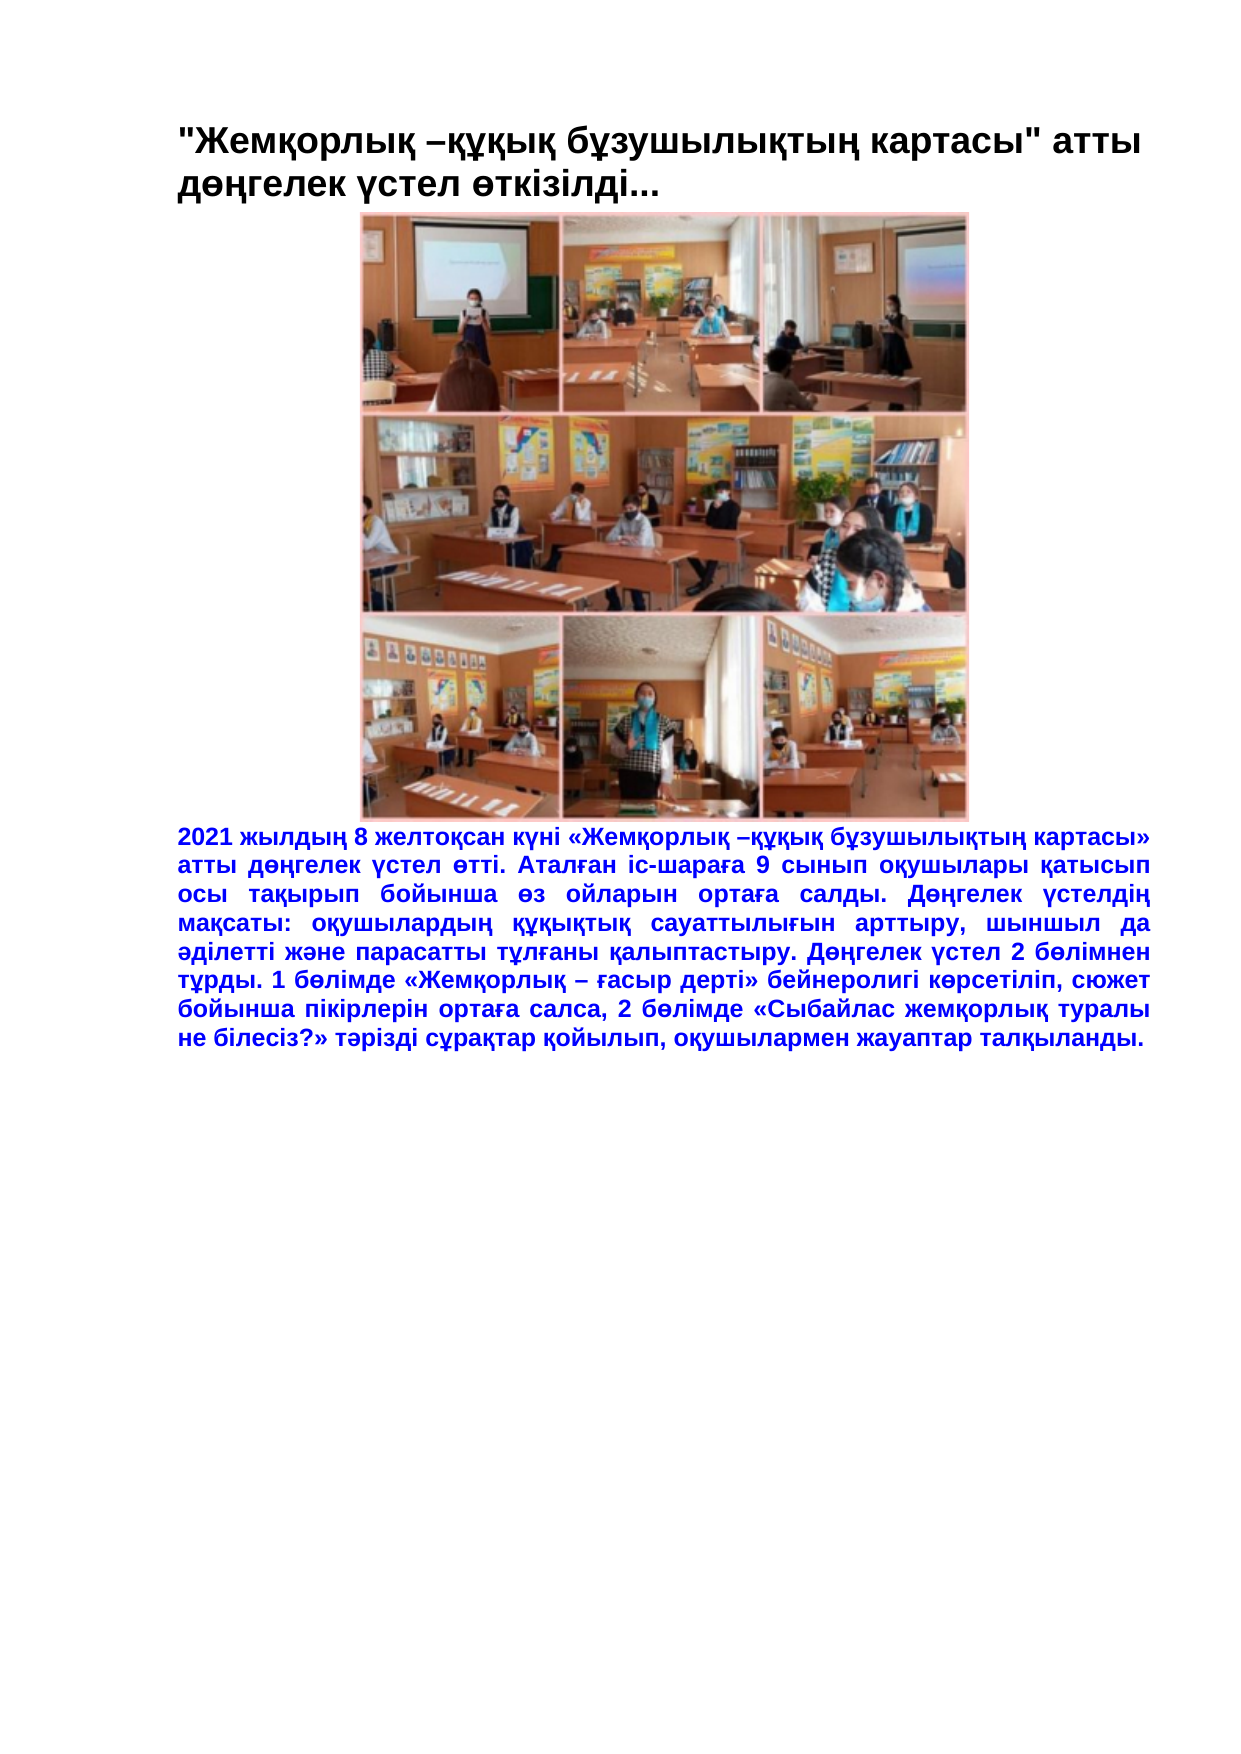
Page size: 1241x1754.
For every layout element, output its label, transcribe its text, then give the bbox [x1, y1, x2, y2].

text "Жемқорлық –құқық бұзушылықтың картасы" атты дөңгелек үстел өткізілді... [177, 118, 1152, 204]
text 2021 жылдың 8 желтоқсан күні «Жемқорлық –құқық бұзушылықтың картасы» атты дөңгелек үстел өтті. Аталған іс-шараға 9 сынып оқушылары қатысып осы тақырып бойынша өз ойларын ортаға салды. Дөңгелек үстелдің мақсаты: оқушылардың құқықтық сауаттылығын арттыру, шыншыл да әділетті және парасатты тұлғаны қалыптастыру. Дөңгелек үстел 2 бөлімнен тұрды. 1 бөлімде «Жемқорлық – ғасыр дерті» бейнеролигі көрсетіліп, сюжет бойынша пікірлерін ортаға салса, 2 бөлімде «Сыбайлас жемқорлық туралы не білесіз?» тәрізді сұрақтар қойылып, оқушылармен жауаптар талқыланды. [177, 822, 1152, 1052]
picture [359, 212, 970, 822]
